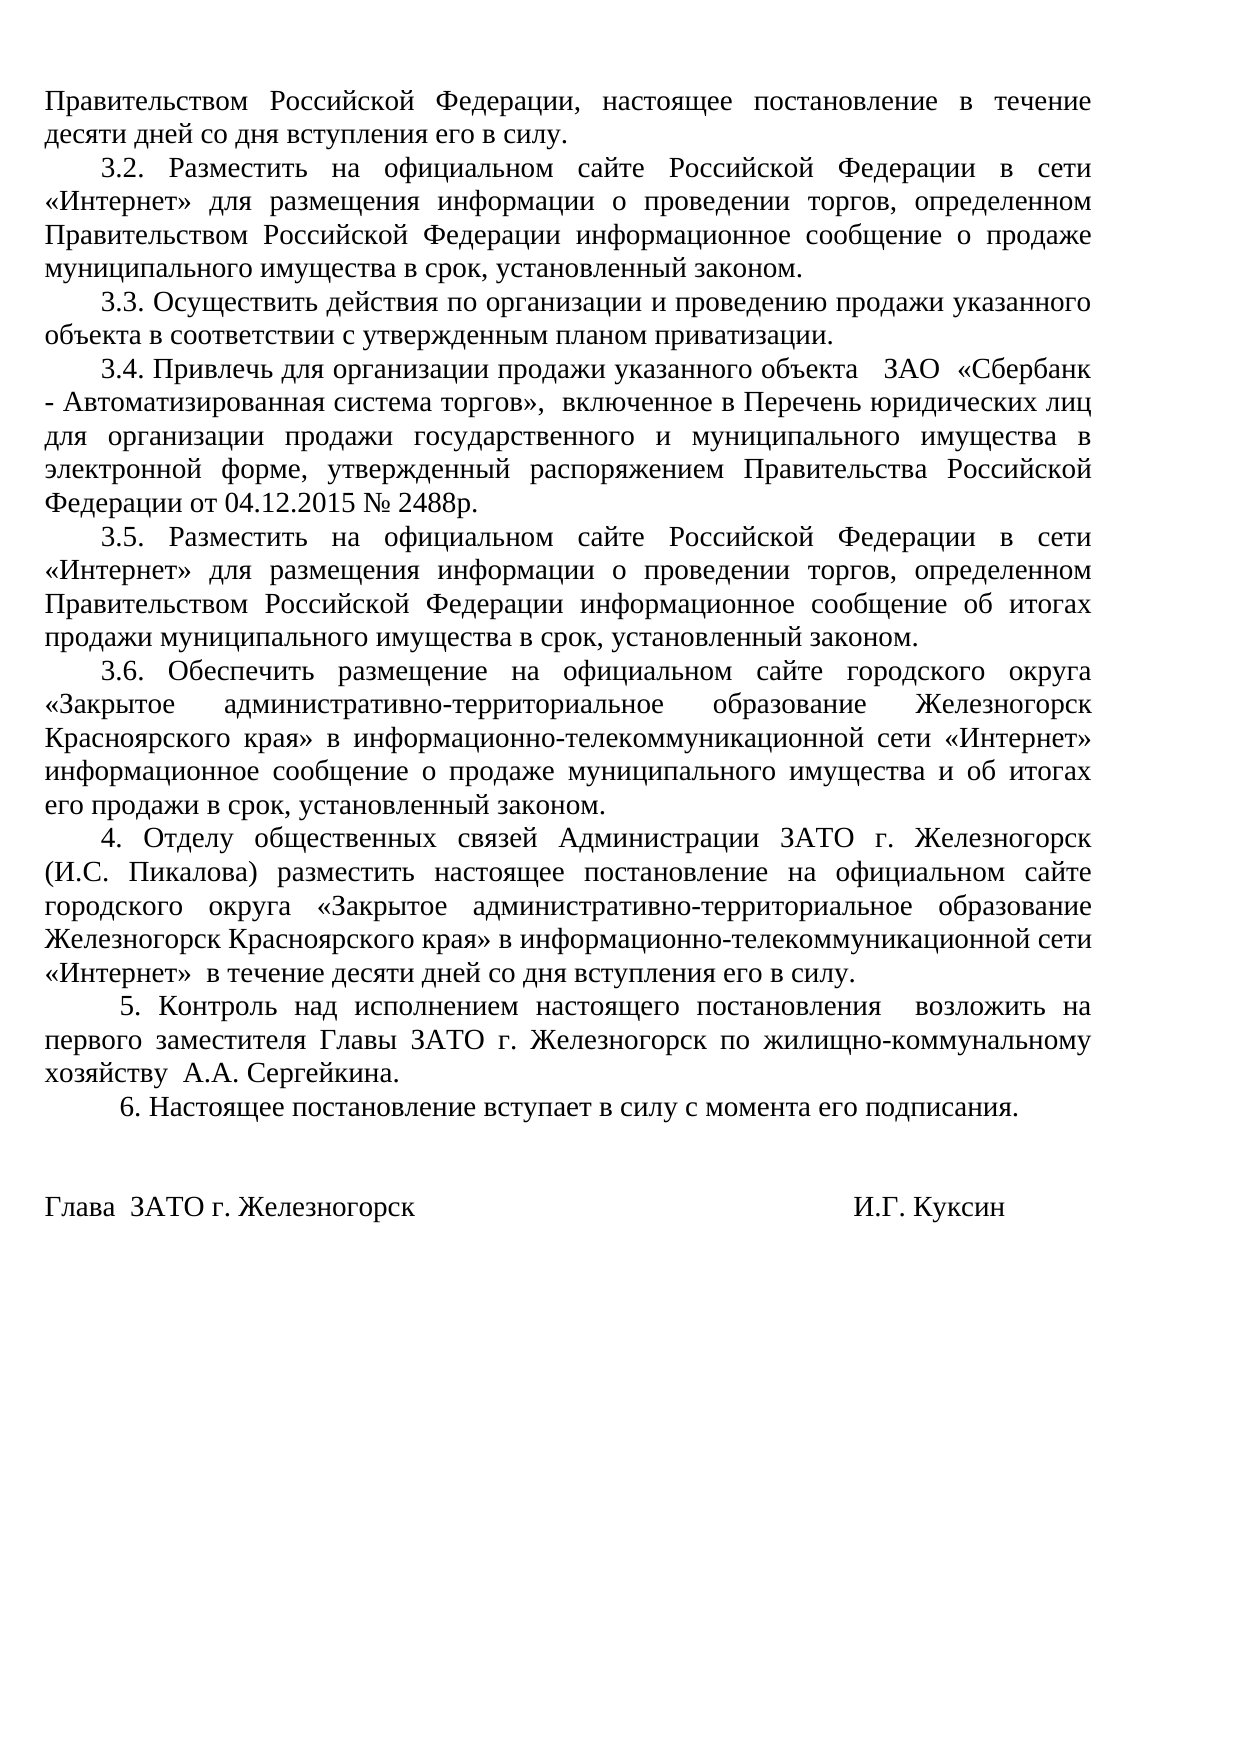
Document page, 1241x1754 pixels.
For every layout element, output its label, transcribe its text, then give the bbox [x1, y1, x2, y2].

table_header Глава ЗАТО г. Железногорск [33, 1190, 649, 1257]
text 3.6. Обеспечить размещение на официальном сайте городского округа «Закрытое административно-территориальное образование Железногорск Красноярского края» в информационно-телекоммуникационной сети «Интернет» информационное сообщение о продаже муниципального имущества и об итогах его продажи в срок, установленный законом. [44, 653, 1092, 821]
text 3.4. Привлечь для организации продажи указанного объекта ЗАО «Сбербанк - Автоматизированная система торгов», включенное в Перечень юридических лиц для организации продажи государственного и муниципального имущества в электронной форме, утвержденный распоряжением Правительства Российской Федерации от 04.12.2015 № 2488р. [44, 351, 1092, 519]
text 3.5. Разместить на официальном сайте Российской Федерации в сети «Интернет» для размещения информации о проведении торгов, определенном Правительством Российской Федерации информационное сообщение об итогах продажи муниципального имущества в срок, установленный законом. [44, 519, 1092, 653]
text 6. Настоящее постановление вступает в силу с момента его подписания. [44, 1089, 1092, 1122]
text 5. Контроль над исполнением настоящего постановления возложить на первого заместителя Главы ЗАТО г. Железногорск по жилищно-коммунальному хозяйству А.А. Сергейкина. [44, 988, 1092, 1089]
text 3.3. Осуществить действия по организации и проведению продажи указанного объекта в соответствии с утвержденным планом приватизации. [44, 284, 1092, 351]
table_header И.Г. Куксин [650, 1190, 1048, 1257]
text 4. Отделу общественных связей Администрации ЗАТО г. Железногорск (И.С. Пикалова) разместить настоящее постановление на официальном сайте городского округа «Закрытое административно-территориальное образование Железногорск Красноярского края» в информационно-телекоммуникационной сети «Интернет» в течение десяти дней со дня вступления его в силу. [44, 821, 1092, 988]
text 3.2. Разместить на официальном сайте Российской Федерации в сети «Интернет» для размещения информации о проведении торгов, определенном Правительством Российской Федерации информационное сообщение о продаже муниципального имущества в срок, установленный законом. [44, 150, 1092, 284]
